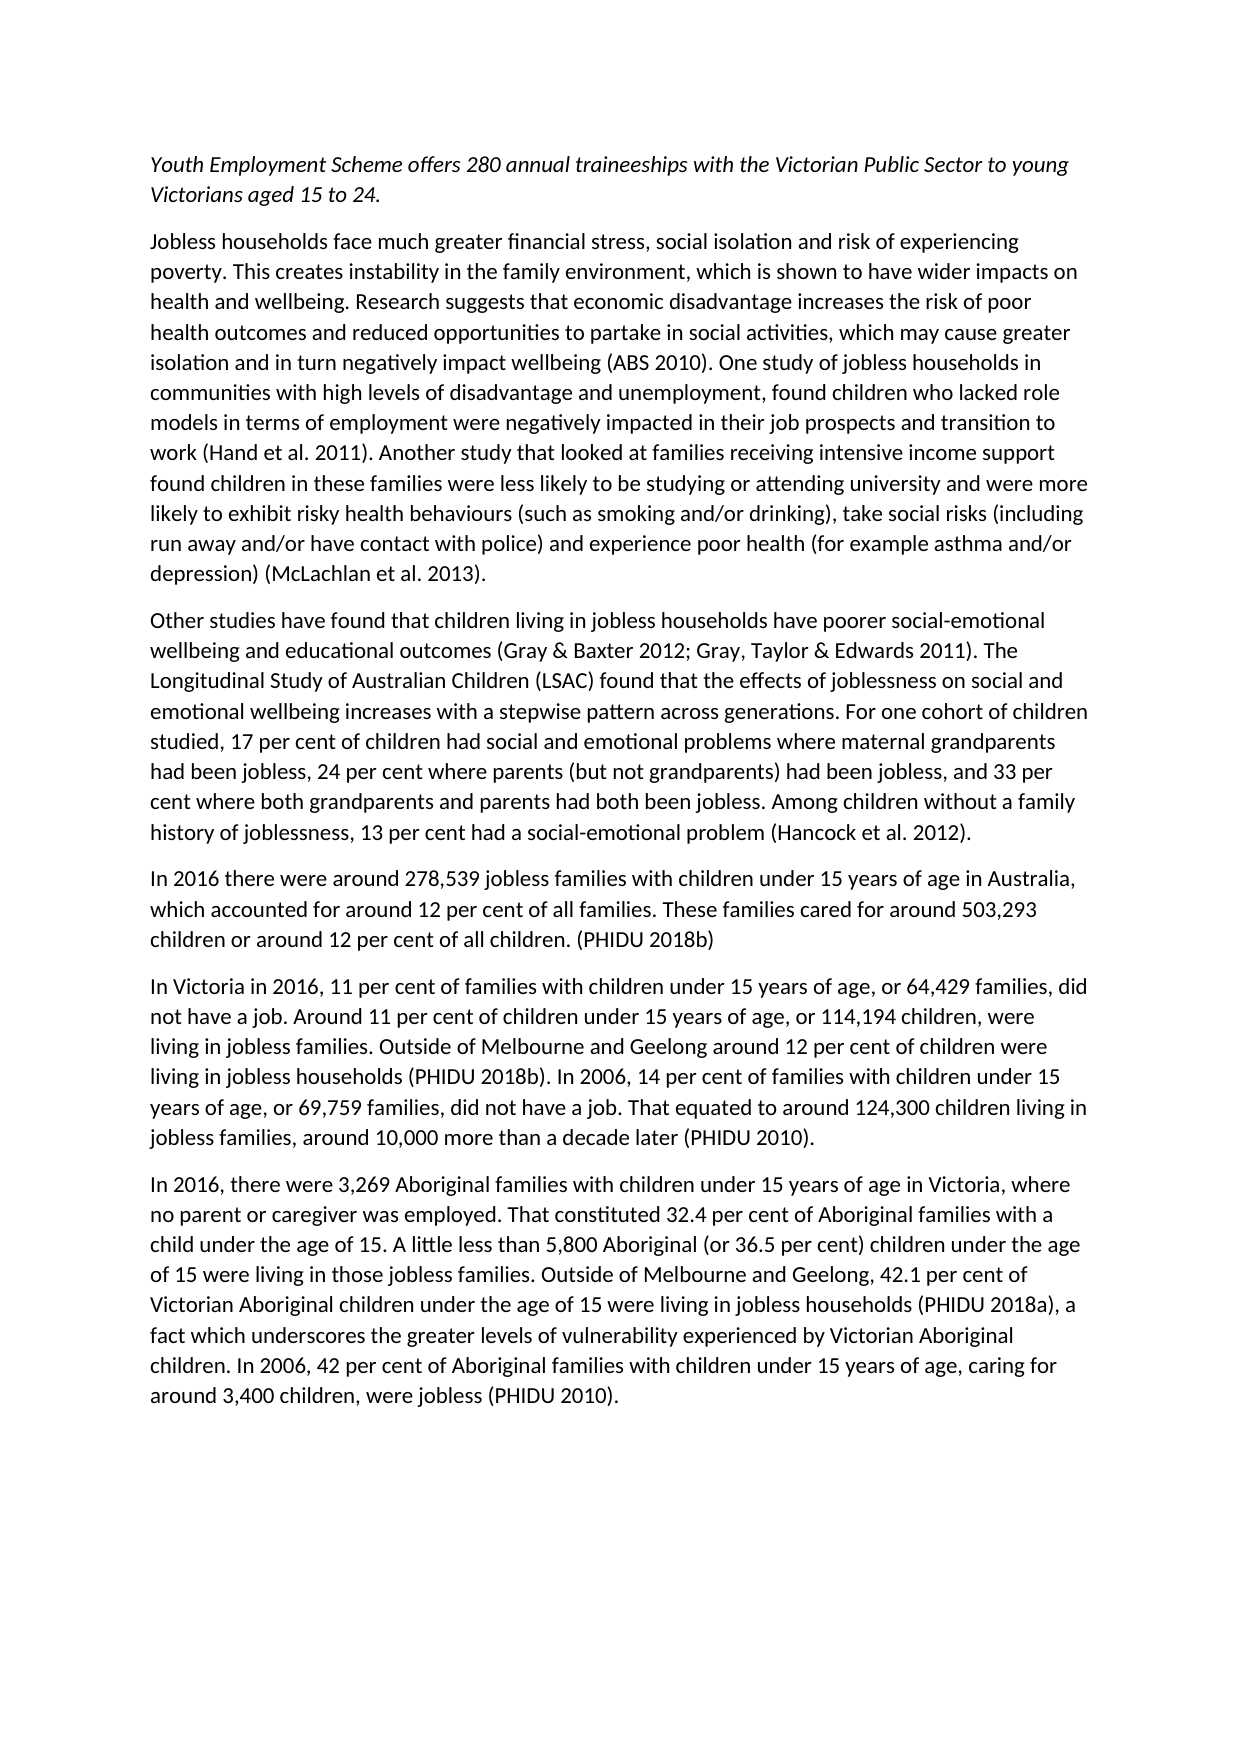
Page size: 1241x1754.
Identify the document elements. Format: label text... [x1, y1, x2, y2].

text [150, 150, 1090, 208]
text Jobless households face much greater financial stress, social isolation and risk of experiencing poverty. This creates instability in the family environment, which is shown to have wider impacts on health and wellbeing. Research suggests that economic disadvantage increases the risk of poor health outcomes and reduced opportunities to partake in social activities, which may cause greater isolation and in turn negatively impact wellbeing (ABS 2010). One study of jobless households in communities with high levels of disadvantage and unemployment, found children who lacked role models in terms of employment were negatively impacted in their job prospects and transition to work (Hand et al. 2011). Another study that looked at families receiving intensive income support found children in these families were less likely to be studying or attending university and were more likely to exhibit risky health behaviours (such as smoking and/or drinking), take social risks (including run away and/or have contact with police) and experience poor health (for example asthma and/or depression) (McLachlan et al. 2013). [150, 227, 1090, 587]
text Other studies have found that children living in jobless households have poorer social-emotional wellbeing and educational outcomes (Gray & Baxter 2012; Gray, Taylor & Edwards 2011). The Longitudinal Study of Australian Children (LSAC) found that the effects of joblessness on social and emotional wellbeing increases with a stepwise pattern across generations. For one cohort of children studied, 17 per cent of children had social and emotional problems where maternal grandparents had been jobless, 24 per cent where parents (but not grandparents) had been jobless, and 33 per cent where both grandparents and parents had both been jobless. Among children without a family history of joblessness, 13 per cent had a social-emotional problem (Hancock et al. 2012). [150, 606, 1090, 846]
text In Victoria in 2016, 11 per cent of families with children under 15 years of age, or 64,429 families, did not have a job. Around 11 per cent of children under 15 years of age, or 114,194 children, were living in jobless families. Outside of Melbourne and Geelong around 12 per cent of children were living in jobless households (PHIDU 2018b). In 2006, 14 per cent of families with children under 15 years of age, or 69,759 families, did not have a job. That equated to around 124,300 children living in jobless families, around 10,000 more than a decade later (PHIDU 2010). [150, 972, 1090, 1151]
text In 2016 there were around 278,539 jobless families with children under 15 years of age in Australia, which accounted for around 12 per cent of all families. These families cared for around 503,293 children or around 12 per cent of all children. (PHIDU 2018b) [150, 864, 1090, 953]
text In 2016, there were 3,269 Aboriginal families with children under 15 years of age in Victoria, where no parent or caregiver was employed. That constituted 32.4 per cent of Aboriginal families with a child under the age of 15. A little less than 5,800 Aboriginal (or 36.5 per cent) children under the age of 15 were living in those jobless families. Outside of Melbourne and Geelong, 42.1 per cent of Victorian Aboriginal children under the age of 15 were living in jobless households (PHIDU 2018a), a fact which underscores the greater levels of vulnerability experienced by Victorian Aboriginal children. In 2006, 42 per cent of Aboriginal families with children under 15 years of age, caring for around 3,400 children, were jobless (PHIDU 2010). [150, 1170, 1090, 1409]
